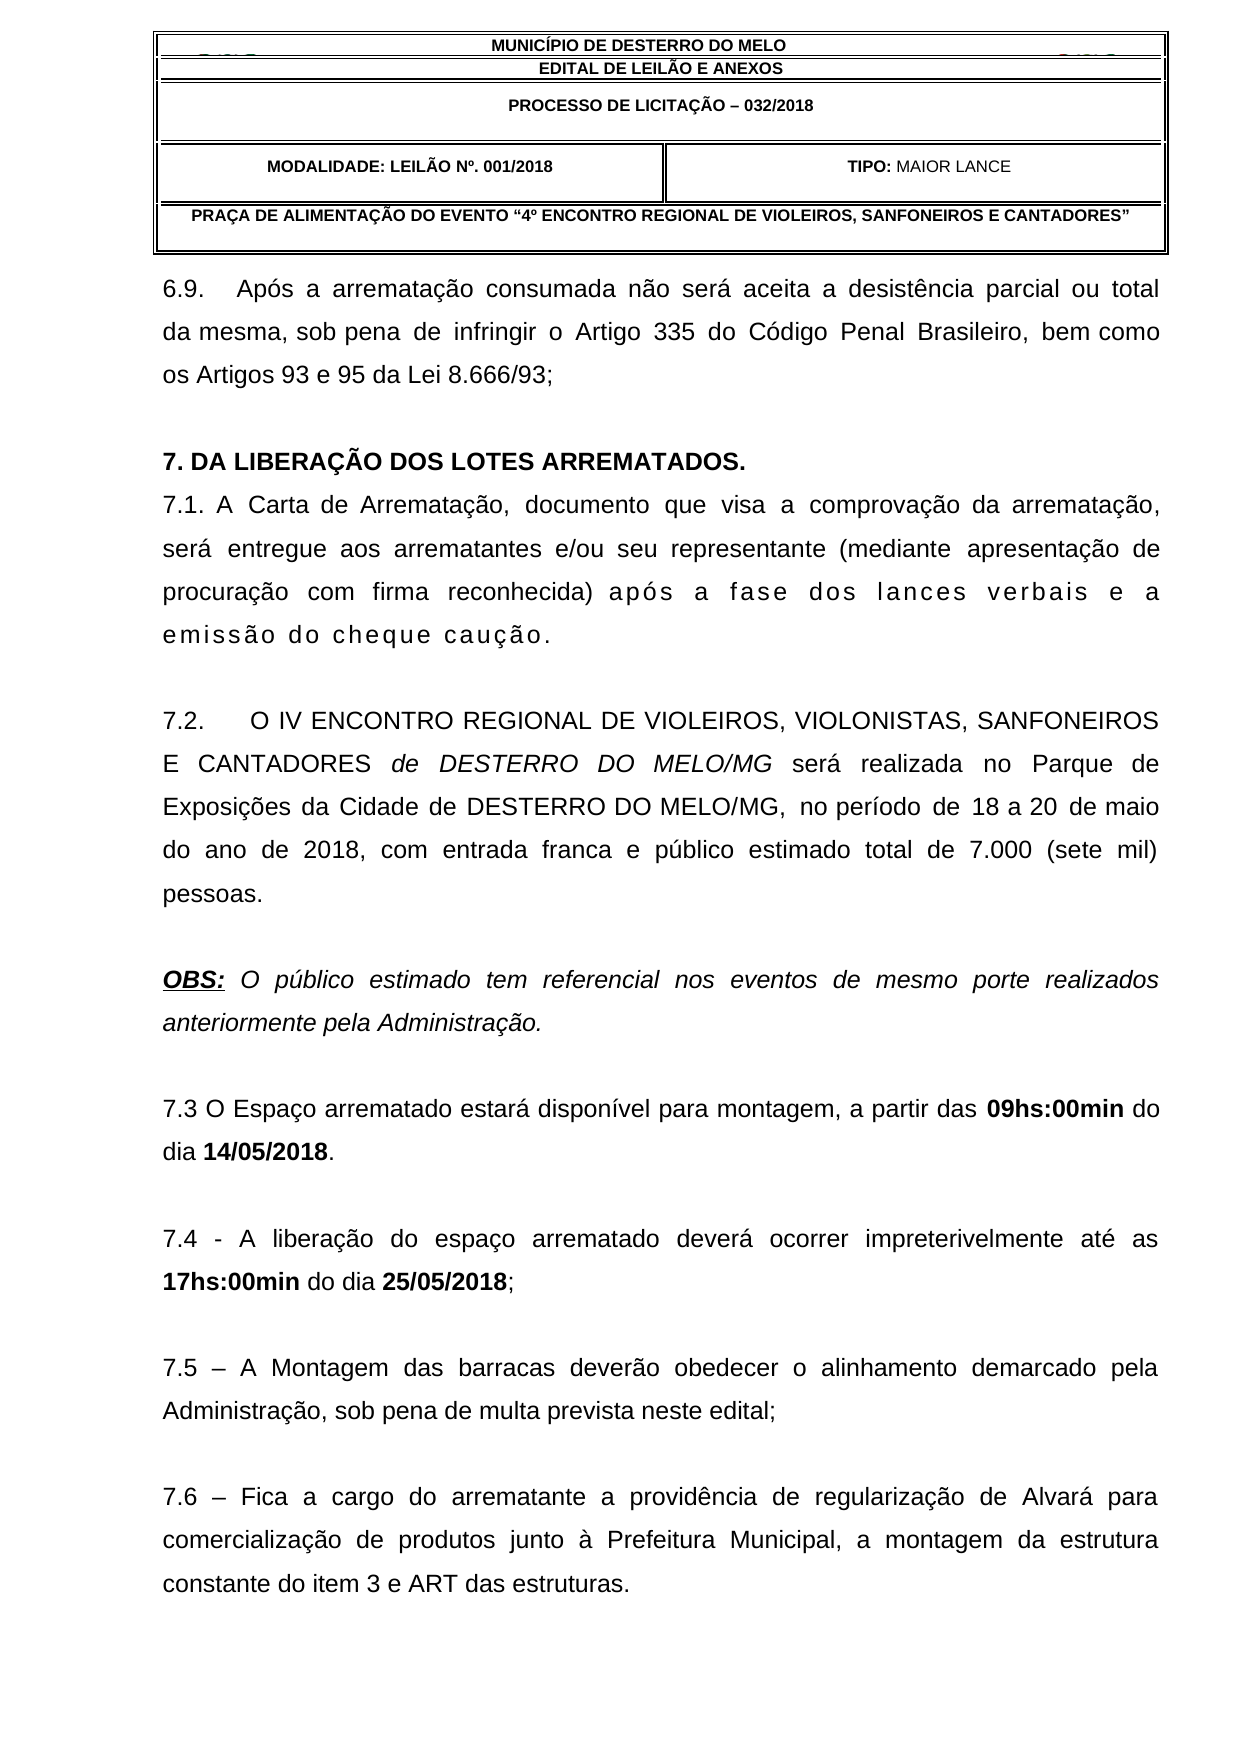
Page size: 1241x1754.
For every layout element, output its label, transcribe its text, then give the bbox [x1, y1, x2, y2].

text 7.5 – A Montagem das barracas deverão obedecer o alinhamento demarcado pela Administração, sob pena de multa prevista neste edital; [162, 1353, 1160, 1425]
text 7.2. O IV ENCONTRO REGIONAL DE VIOLEIROS, VIOLONISTAS, SANFONEIROS E CANTADORES de DESTERRO DO MELO/MG será realizada no Parque de Exposições da Cidade de DESTERRO DO MELO/MG, no período de 18 a 20 de maio do ano de 2018, com entrada franca e público estimado total de 7.000 (sete mil) pessoas. [162, 706, 1160, 907]
text 7. DA LIBERAÇÃO DOS LOTES ARREMATADOS. [162, 447, 1166, 476]
text 7.4 - A liberação do espaço arrematado deverá ocorrer impreterivelmente até as 17hs:00min do dia 25/05/2018; [162, 1224, 1160, 1296]
text 6.9. Após a arrematação consumada não será aceita a desistência parcial ou total da mesma, sob pena de infringir o Artigo 335 do Código Penal Brasileiro, bem como os Artigos 93 e 95 da Lei 8.666/93; [162, 274, 1160, 389]
text 7.6 – Fica a cargo do arrematante a providência de regularização de Alvará para comercialização de produtos junto à Prefeitura Municipal, a montagem da estrutura constante do item 3 e ART das estruturas. [162, 1482, 1160, 1597]
text OBS: O público estimado tem referencial nos eventos de mesmo porte realizados anteriormente pela Administração. [162, 965, 1160, 1037]
text 7.1. A Carta de Arrematação, documento que visa a comprovação da arrematação, será entregue aos arrematantes e/ou seu representante (mediante apresentação de procuração com firma reconhecida) após a fase dos lances verbais e a emissão do cheque caução. [162, 491, 1160, 649]
text 7.3 O Espaço arrematado estará disponível para montagem, a partir das 09hs:00min do dia 14/05/2018. [162, 1094, 1160, 1166]
